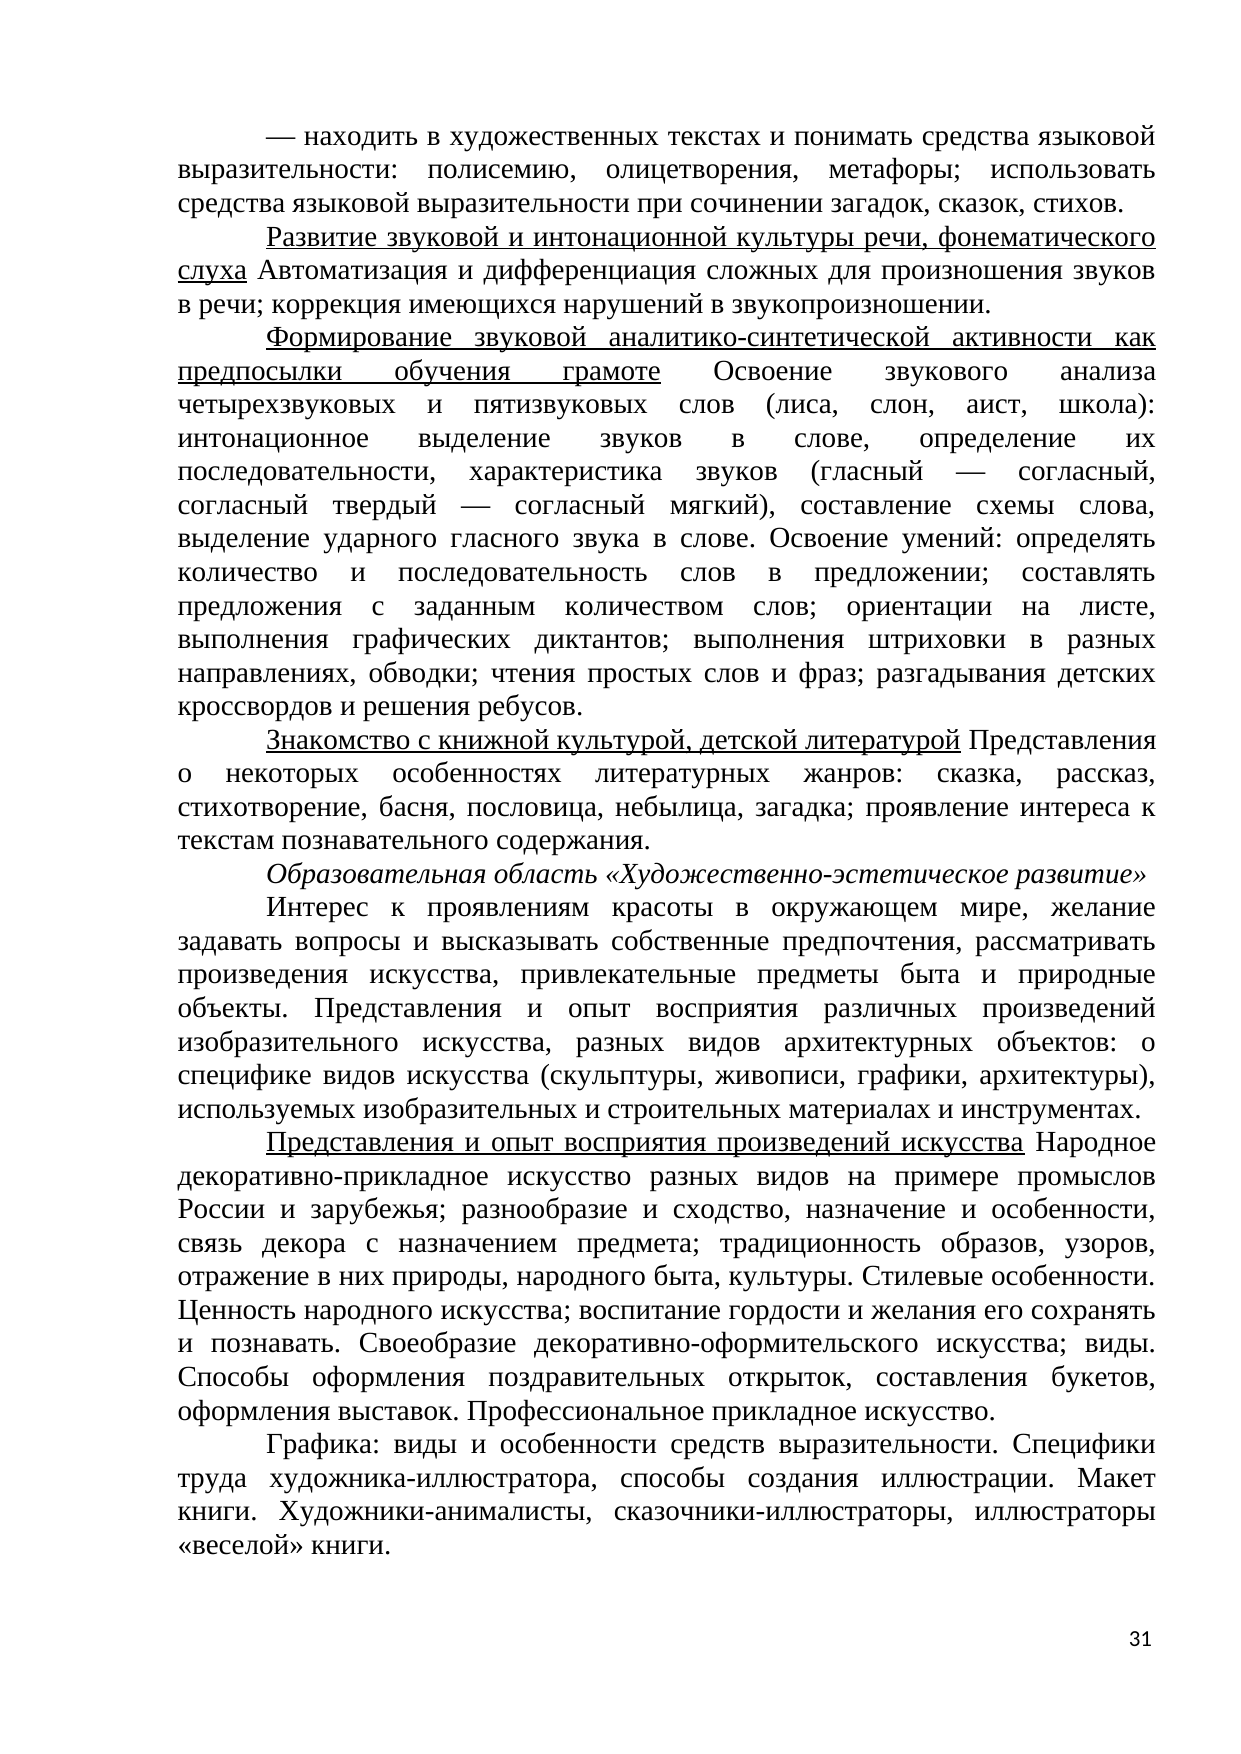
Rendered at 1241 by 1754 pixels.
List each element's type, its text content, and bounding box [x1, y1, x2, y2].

list Представления и опыт восприятия произведений искусства Народное декоративно-прикладное искусство разных видов на примере промыслов России и зарубежья; разнообразие и сходство, назначение и особенности, связь декора с назначением предмета; традиционность образов, узоров, отражение в них природы, народного быта, культуры. Стилевые особенности. Ценность народного искусства; воспитание гордости и желания его сохранять и познавать. Своеобразие декоративно-оформительского искусства; виды. Способы оформления поздравительных открыток, составления букетов, оформления выставок. Профессиональное прикладное искусство. [177, 1124, 1156, 1426]
list Интерес к проявлениям красоты в окружающем мире, желание задавать вопросы и высказывать собственные предпочтения, рассматривать произведения искусства, привлекательные предметы быта и природные объекты. Представления и опыт восприятия различных произведений изобразительного искусства, разных видов архитектурных объектов: о специфике видов искусства (скульптуры, живописи, графики, архитектуры), используемых изобразительных и строительных материалах и инструментах. [177, 889, 1156, 1124]
list Графика: виды и особенности средств выразительности. Специфики труда художника-иллюстратора, способы создания иллюстрации. Макет книги. Художники-анималисты, сказочники-иллюстраторы, иллюстраторы «веселой» книги. [177, 1426, 1156, 1560]
list Образовательная область «Художественно-эстетическое развитие» [177, 856, 1156, 889]
list Знакомство с книжной культурой, детской литературой Представления о некоторых особенностях литературных жанров: сказка, рассказ, стихотворение, басня, пословица, небылица, загадка; проявление интереса к текстам познавательного содержания. [177, 722, 1156, 856]
list Формирование звуковой аналитико-синтетической активности как предпосылки обучения грамоте Освоение звукового анализа четырехзвуковых и пятизвуковых слов (лиса, слон, аист, школа): интонационное выделение звуков в слове, определение их последовательности, характеристика звуков (гласный — согласный, согласный твердый — согласный мягкий), составление схемы слова, выделение ударного гласного звука в слове. Освоение умений: определять количество и последовательность слов в предложении; составлять предложения с заданным количеством слов; ориентации на листе, выполнения графических диктантов; выполнения штриховки в разных направлениях, обводки; чтения простых слов и фраз; разгадывания детских кроссвордов и решения ребусов. [177, 319, 1156, 722]
list — находить в художественных текстах и понимать средства языковой выразительности: полисемию, олицетворения, метафоры; использовать средства языковой выразительности при сочинении загадок, сказок, стихов. [177, 118, 1156, 219]
list Развитие звуковой и интонационной культуры речи, фонематического слуха Автоматизация и дифференциация сложных для произношения звуков в речи; коррекция имеющихся нарушений в звукопроизношении. [177, 219, 1156, 319]
